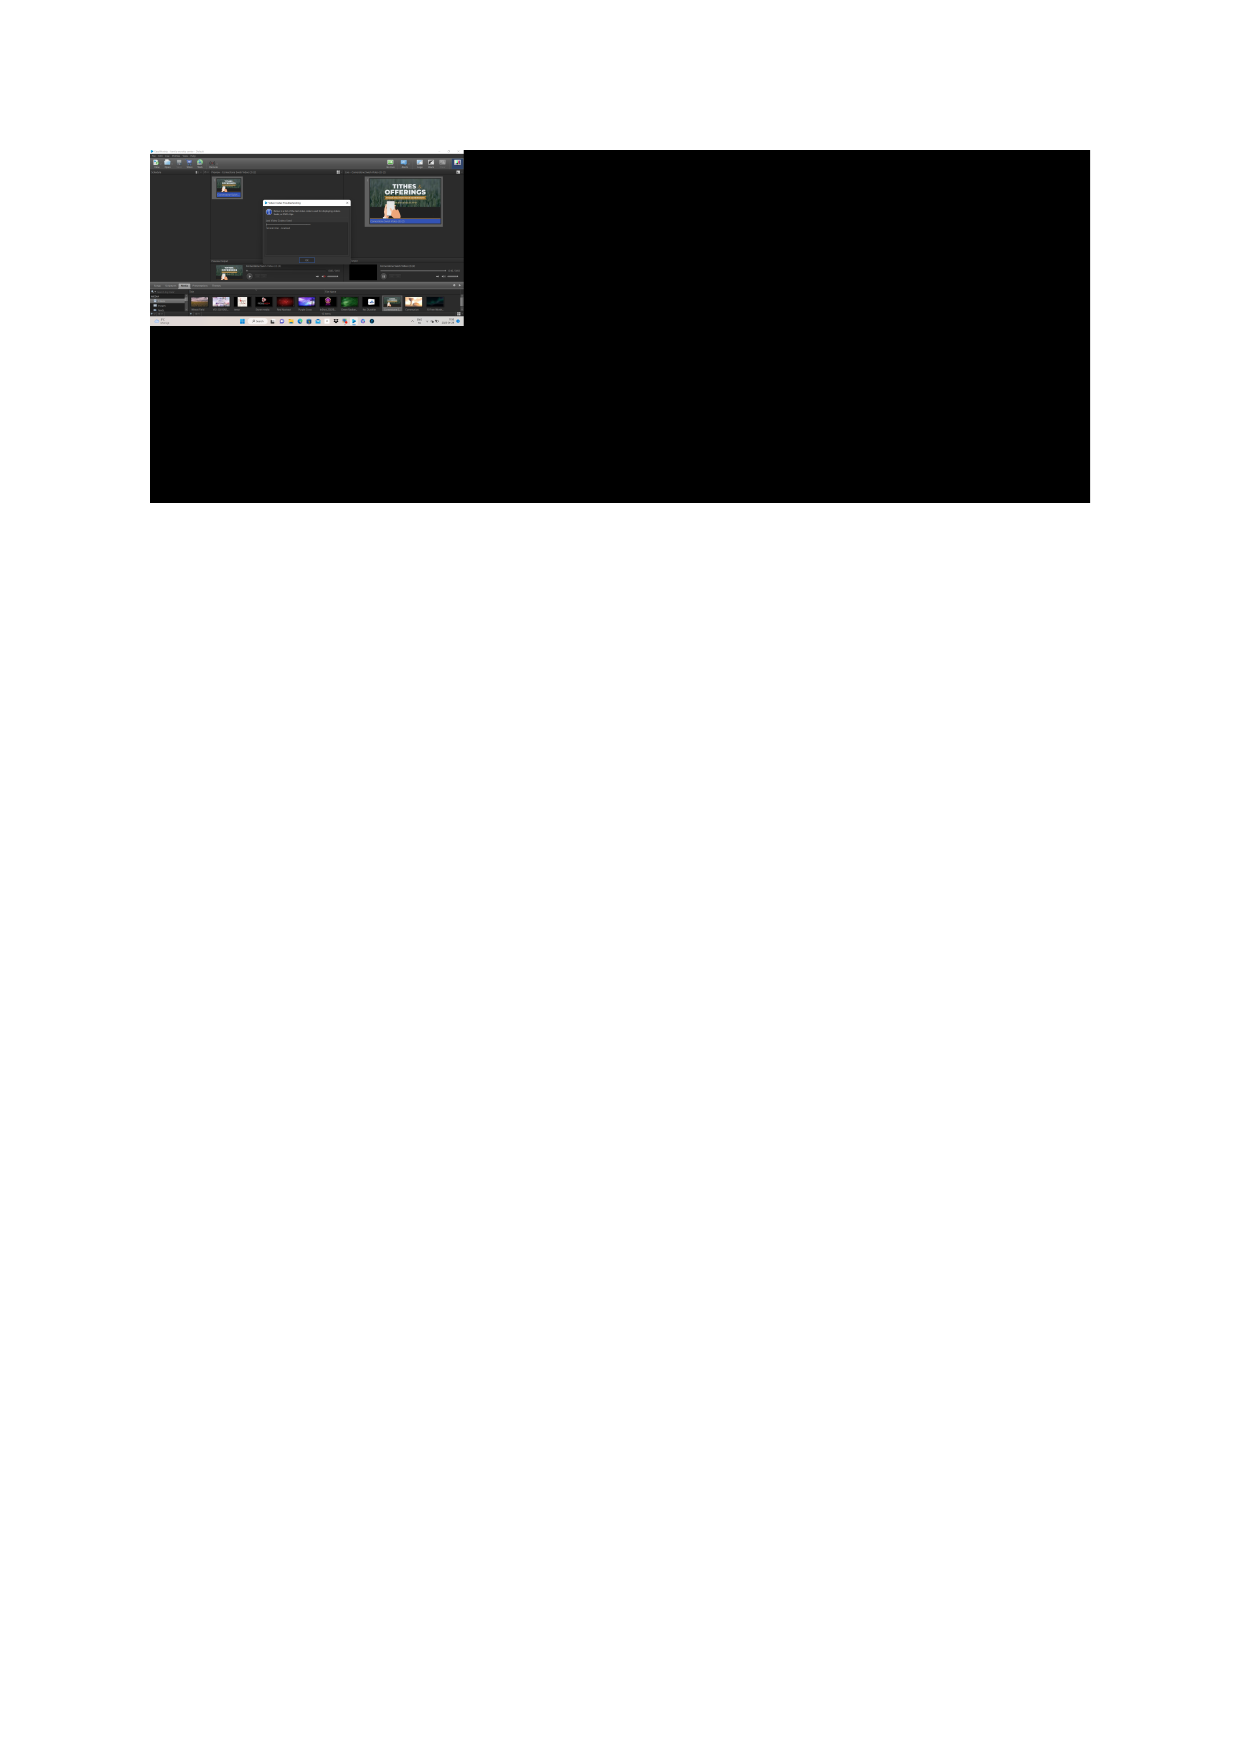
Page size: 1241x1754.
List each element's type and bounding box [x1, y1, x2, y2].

picture [150, 150, 1091, 503]
